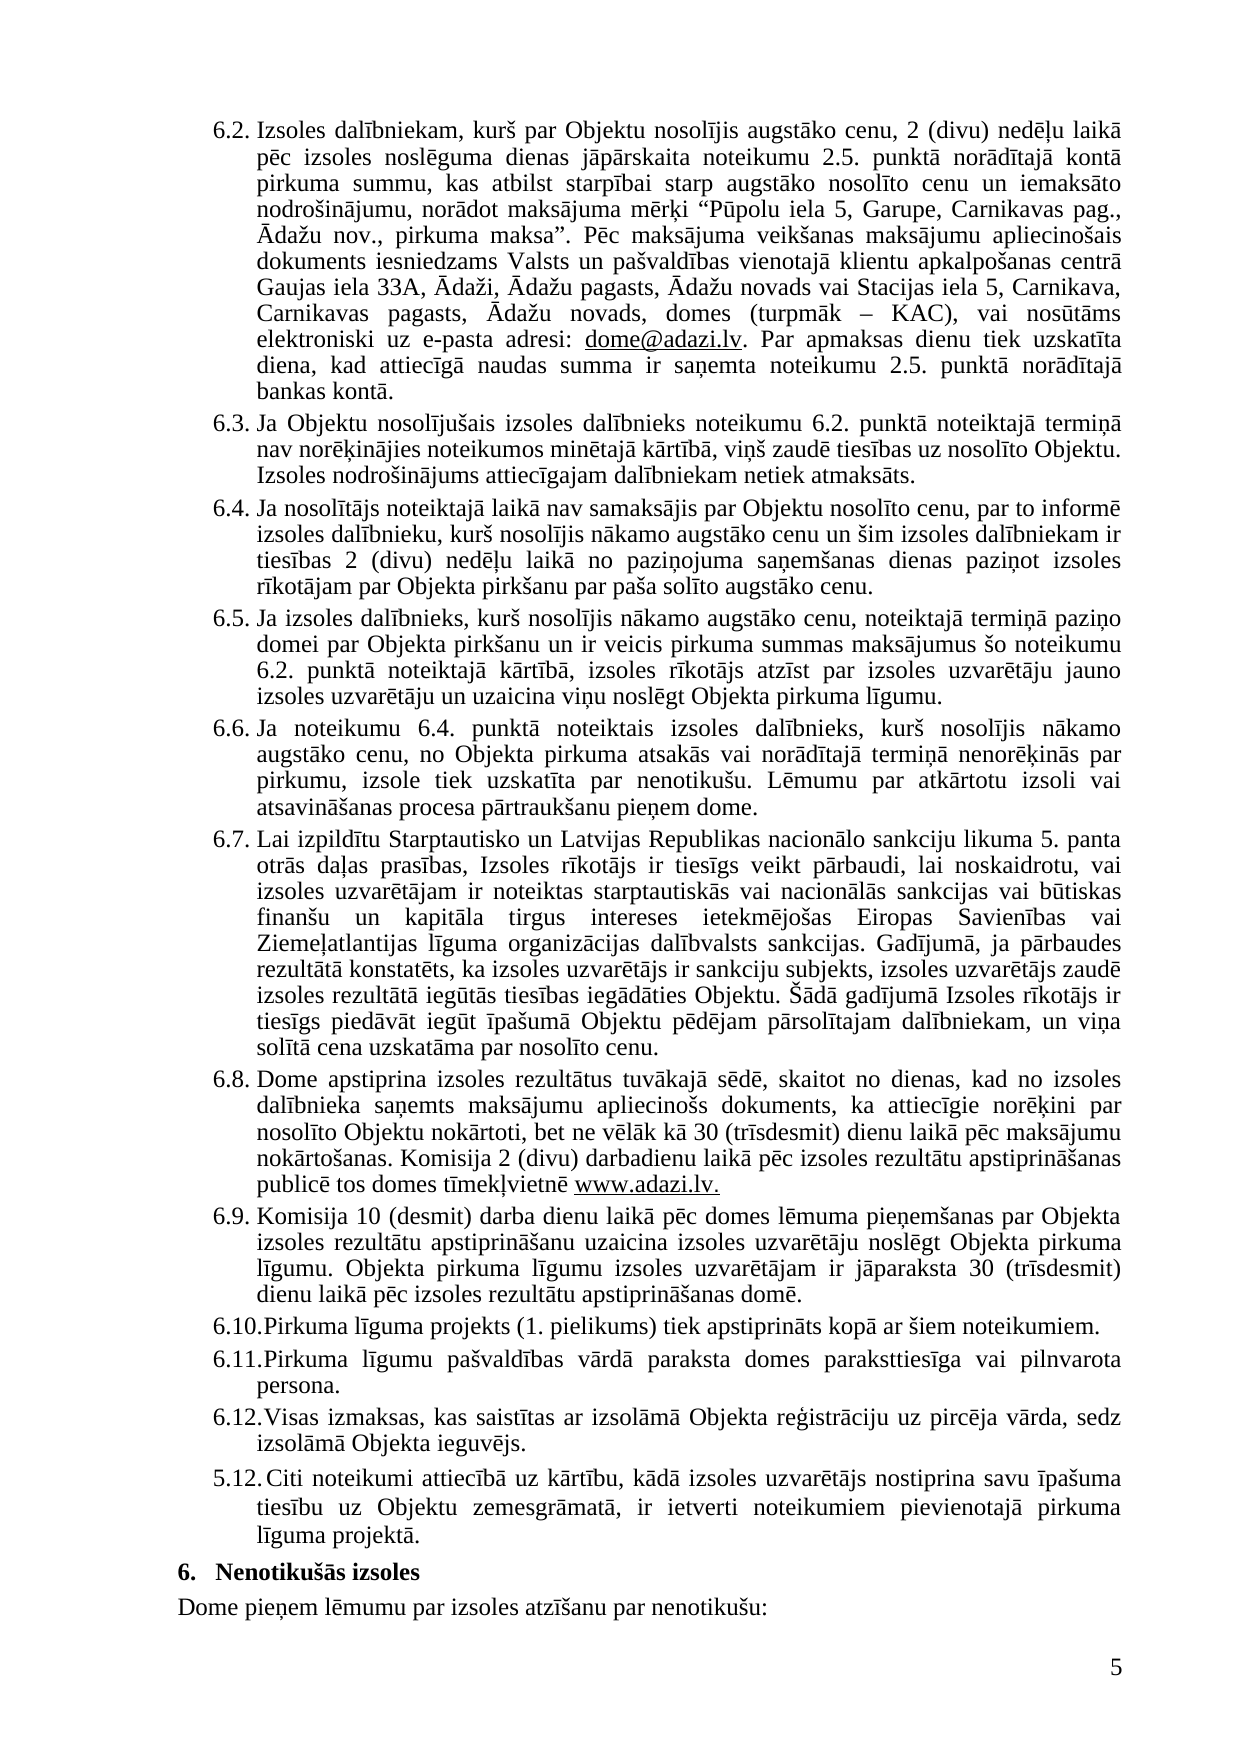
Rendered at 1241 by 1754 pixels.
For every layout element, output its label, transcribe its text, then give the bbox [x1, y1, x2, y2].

list Komisija 10 (desmit) darba dienu laikā pēc domes lēmuma pieņemšanas par Objekta izsoles rezultātu apstiprināšanu uzaicina izsoles uzvarētāju noslēgt Objekta pirkuma līgumu. Objekta pirkuma līgumu izsoles uzvarētājam ir jāparaksta 30 (trīsdesmit) dienu laikā pēc izsoles rezultātu apstiprināšanas domē. [213, 1203, 1122, 1308]
list Pirkuma līguma projekts (1. pielikums) tiek apstiprināts kopā ar šiem noteikumiem. [213, 1314, 1122, 1340]
list Izsoles dalībniekam, kurš par Objektu nosolījis augstāko cenu, 2 (divu) nedēļu laikā pēc izsoles noslēguma dienas jāpārskaita noteikumu 2.5. punktā norādītajā kontā pirkuma summu, kas atbilst starpībai starp augstāko nosolīto cenu un iemaksāto nodrošinājumu, norādot maksājuma mērķi “Pūpolu iela 5, Garupe, Carnikavas pag., Ādažu nov., pirkuma maksa”. Pēc maksājuma veikšanas maksājumu apliecinošais dokuments iesniedzams Valsts un pašvaldības vienotajā klientu apkalpošanas centrā Gaujas iela 33A, Ādaži, Ādažu pagasts, Ādažu novads vai Stacijas iela 5, Carnikava, Carnikavas pagasts, Ādažu novads, domes (turpmāk – KAC), vai nosūtāms elektroniski uz e-pasta adresi: dome@adazi.lv. Par apmaksas dienu tiek uzskatīta diena, kad attiecīgā naudas summa ir saņemta noteikumu 2.5. punktā norādītajā bankas kontā. [213, 118, 1122, 404]
list Ja izsoles dalībnieks, kurš nosolījis nākamo augstāko cenu, noteiktajā termiņā paziņo domei par Objekta pirkšanu un ir veicis pirkuma summas maksājumus šo noteikumu 6.2. punktā noteiktajā kārtībā, izsoles rīkotājs atzīst par izsoles uzvarētāju jauno izsoles uzvarētāju un uzaicina viņu noslēgt Objekta pirkuma līgumu. [213, 606, 1122, 710]
list Ja noteikumu 6.4. punktā noteiktais izsoles dalībnieks, kurš nosolījis nākamo augstāko cenu, no Objekta pirkuma atsakās vai norādītajā termiņā nenorēķinās par pirkumu, izsole tiek uzskatīta par nenotikušu. Lēmumu par atkārtotu izsoli vai atsavināšanas procesa pārtraukšanu pieņem dome. [213, 716, 1122, 820]
list Ja Objektu nosolījušais izsoles dalībnieks noteikumu 6.2. punktā noteiktajā termiņā nav norēķinājies noteikumos minētajā kārtībā, viņš zaudē tiesības uz nosolīto Objektu. Izsoles nodrošinājums attiecīgajam dalībniekam netiek atmaksāts. [213, 411, 1122, 489]
list Ja nosolītājs noteiktajā laikā nav samaksājis par Objektu nosolīto cenu, par to informē izsoles dalībnieku, kurš nosolījis nākamo augstāko cenu un šim izsoles dalībniekam ir tiesības 2 (divu) nedēļu laikā no paziņojuma saņemšanas dienas paziņot izsoles rīkotājam par Objekta pirkšanu par paša solīto augstāko cenu. [213, 495, 1122, 599]
text Dome pieņem lēmumu par izsoles atzīšanu par nenotikušu: [177, 1595, 1122, 1621]
subtitle Nenotikušās izsoles [177, 1562, 1122, 1584]
list Citi noteikumi attiecībā uz kārtību, kādā izsoles uzvarētājs nostiprina savu īpašuma tiesību uz Objektu zemesgrāmatā, ir ietverti noteikumiem pievienotajā pirkuma līguma projektā. [213, 1463, 1122, 1549]
list Lai izpildītu Starptautisko un Latvijas Republikas nacionālo sankciju likuma 5. panta otrās daļas prasības, Izsoles rīkotājs ir tiesīgs veikt pārbaudi, lai noskaidrotu, vai izsoles uzvarētājam ir noteiktas starptautiskās vai nacionālās sankcijas vai būtiskas finanšu un kapitāla tirgus intereses ietekmējošas Eiropas Savienības vai Ziemeļatlantijas līguma organizācijas dalībvalsts sankcijas. Gadījumā, ja pārbaudes rezultātā konstatēts, ka izsoles uzvarētājs ir sankciju subjekts, izsoles uzvarētājs zaudē izsoles rezultātā iegūtās tiesības iegādāties Objektu. Šādā gadījumā Izsoles rīkotājs ir tiesīgs piedāvāt iegūt īpašumā Objektu pēdējam pārsolītajam dalībniekam, un viņa solītā cena uzskatāma par nosolīto cenu. [213, 826, 1122, 1061]
list Visas izmaksas, kas saistītas ar izsolāmā Objekta reģistrāciju uz pircēja vārda, sedz izsolāmā Objekta ieguvējs. [213, 1404, 1122, 1457]
list Pirkuma līgumu pašvaldības vārdā paraksta domes paraksttiesīga vai pilnvarota persona. [213, 1346, 1122, 1398]
list Dome apstiprina izsoles rezultātus tuvākajā sēdē, skaitot no dienas, kad no izsoles dalībnieka saņemts maksājumu apliecinošs dokuments, ka attiecīgie norēķini par nosolīto Objektu nokārtoti, bet ne vēlāk kā 30 (trīsdesmit) dienu laikā pēc maksājumu nokārtošanas. Komisija 2 (divu) darbadienu laikā pēc izsoles rezultātu apstiprināšanas publicē tos domes tīmekļvietnē www.adazi.lv. [213, 1067, 1122, 1197]
